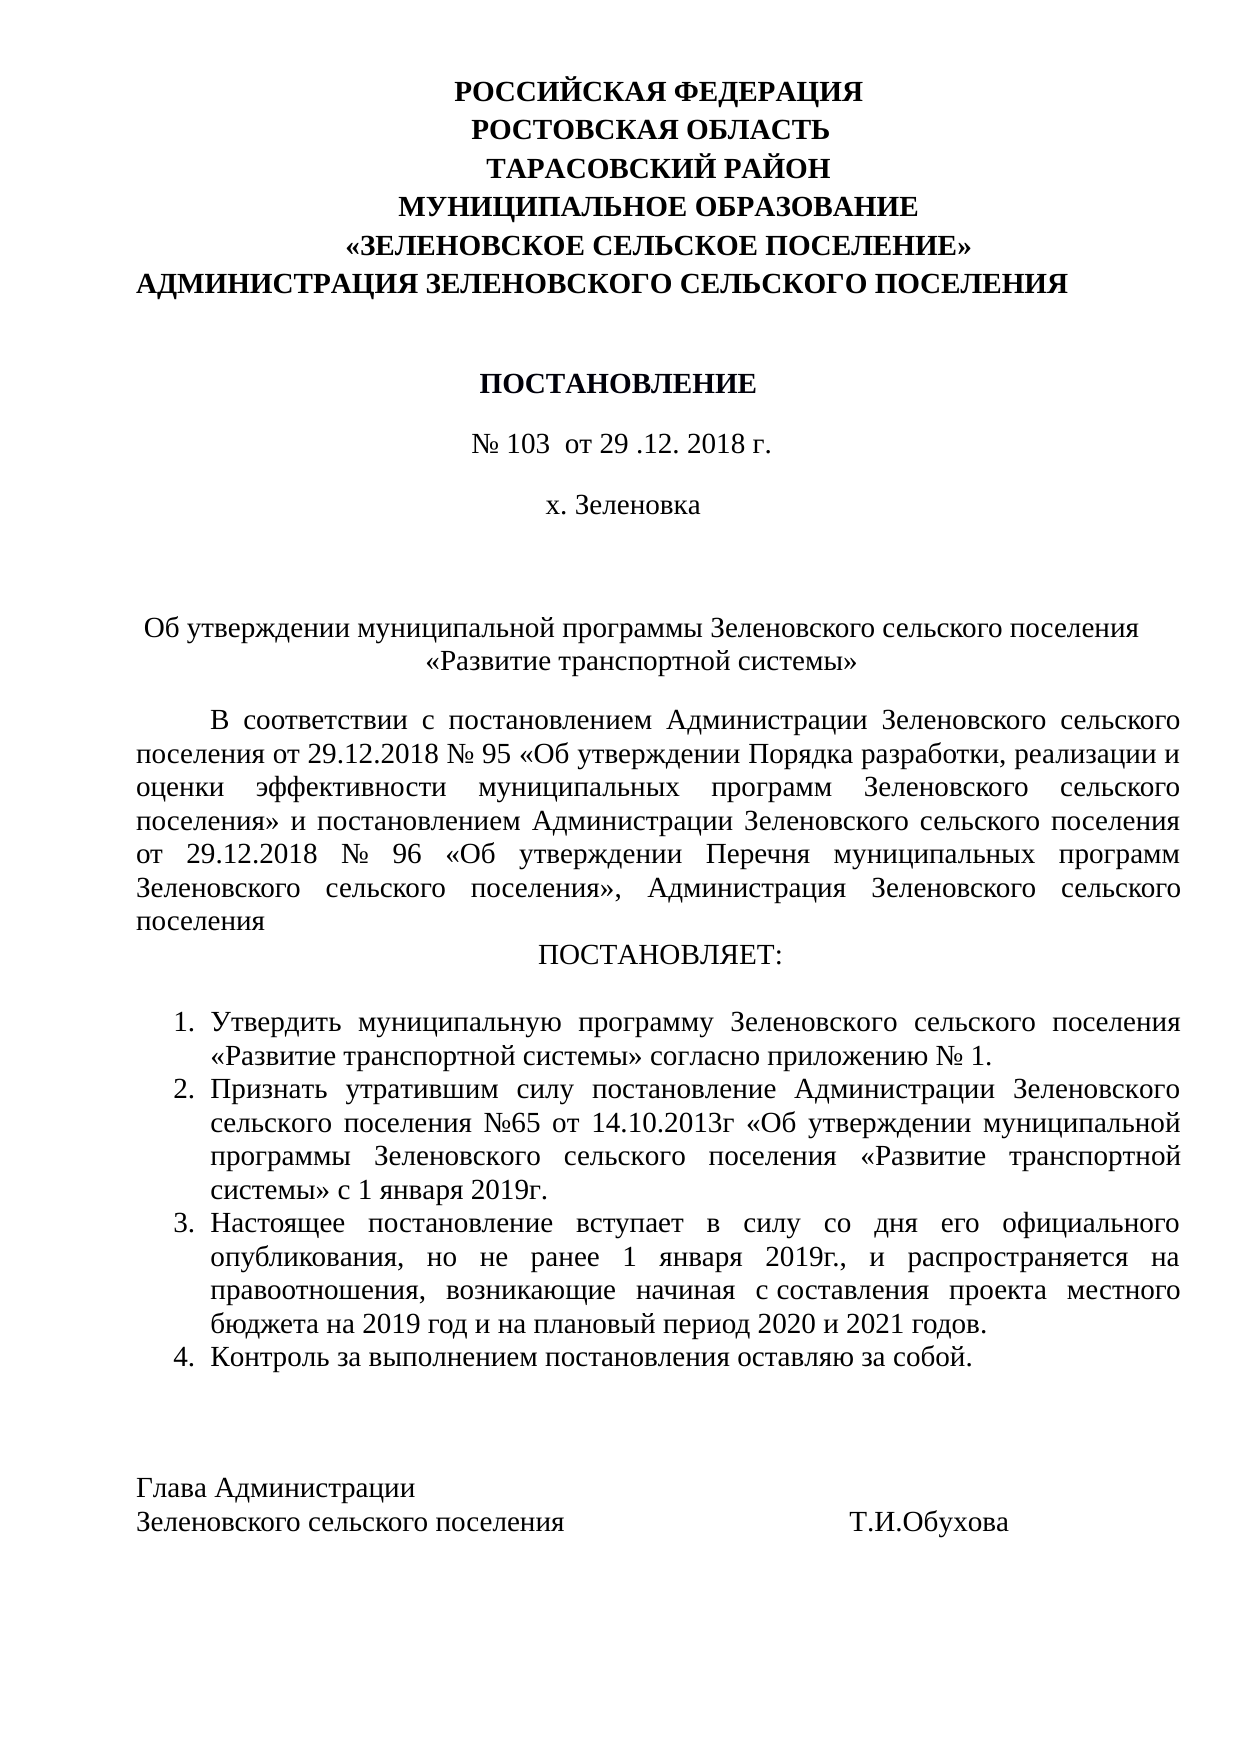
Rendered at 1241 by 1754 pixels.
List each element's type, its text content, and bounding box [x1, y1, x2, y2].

text ПОСТАНОВЛЕНИЕ [136, 366, 1181, 399]
text МУНИЦИПАЛЬНОЕ ОБРАЗОВАНИЕ [136, 189, 1181, 223]
text ПОСТАНОВЛЯЕТ: [136, 937, 1181, 971]
text РОСТОВСКАЯ ОБЛАСТЬ [136, 112, 1181, 146]
text № 103 от 29 .12. 2018 г. [136, 426, 1181, 460]
list Настоящее постановление вступает в силу со дня его официального опубликования, но не ранее 1 января 2019г., и распространяется на правоотношения, возникающие начиная с составления проекта местного бюджета на 2019 год и на плановый период 2020 и 2021 годов. [173, 1205, 1181, 1339]
table_header Об утверждении муниципальной программы Зеленовского сельского поселения «Развитие транспортной системы» [125, 610, 1158, 702]
list Утвердить муниципальную программу Зеленовского сельского поселения «Развитие транспортной системы» согласно приложению № 1. [173, 1004, 1181, 1071]
text В соответствии с постановлением Администрации Зеленовского сельского поселения от 29.12.2018 № 95 «Об утверждении Порядка разработки, реализации и оценки эффективности муниципальных программ Зеленовского сельского поселения» и постановлением Администрации Зеленовского сельского поселения от 29.12.2018 № 96 «Об утверждении Перечня муниципальных программ Зеленовского сельского поселения», Администрация Зеленовского сельского поселения [136, 702, 1181, 937]
text Глава Администрации [136, 1470, 1181, 1504]
text ТАРАСОВСКИЙ РАЙОН [136, 151, 1181, 184]
list Контроль за выполнением постановления оставляю за собой. [173, 1339, 1181, 1373]
text АДМИНИСТРАЦИЯ ЗЕЛЕНОВСКОГО СЕЛЬСКОГО ПОСЕЛЕНИЯ [136, 267, 1181, 300]
text «ЗЕЛЕНОВСКОЕ СЕЛЬСКОЕ ПОСЕЛЕНИЕ» [136, 228, 1181, 262]
text х. Зеленовка [136, 487, 1181, 521]
text Зеленовского сельского поселения Т.И.Обухова [136, 1504, 1181, 1537]
list Признать утратившим силу постановление Администрации Зеленовского сельского поселения №65 от 14.10.2013г «Об утверждении муниципальной программы Зеленовского сельского поселения «Развитие транспортной системы» с 1 января 2019г. [173, 1071, 1181, 1205]
text РОССИЙСКАЯ ФЕДЕРАЦИЯ [136, 74, 1181, 107]
